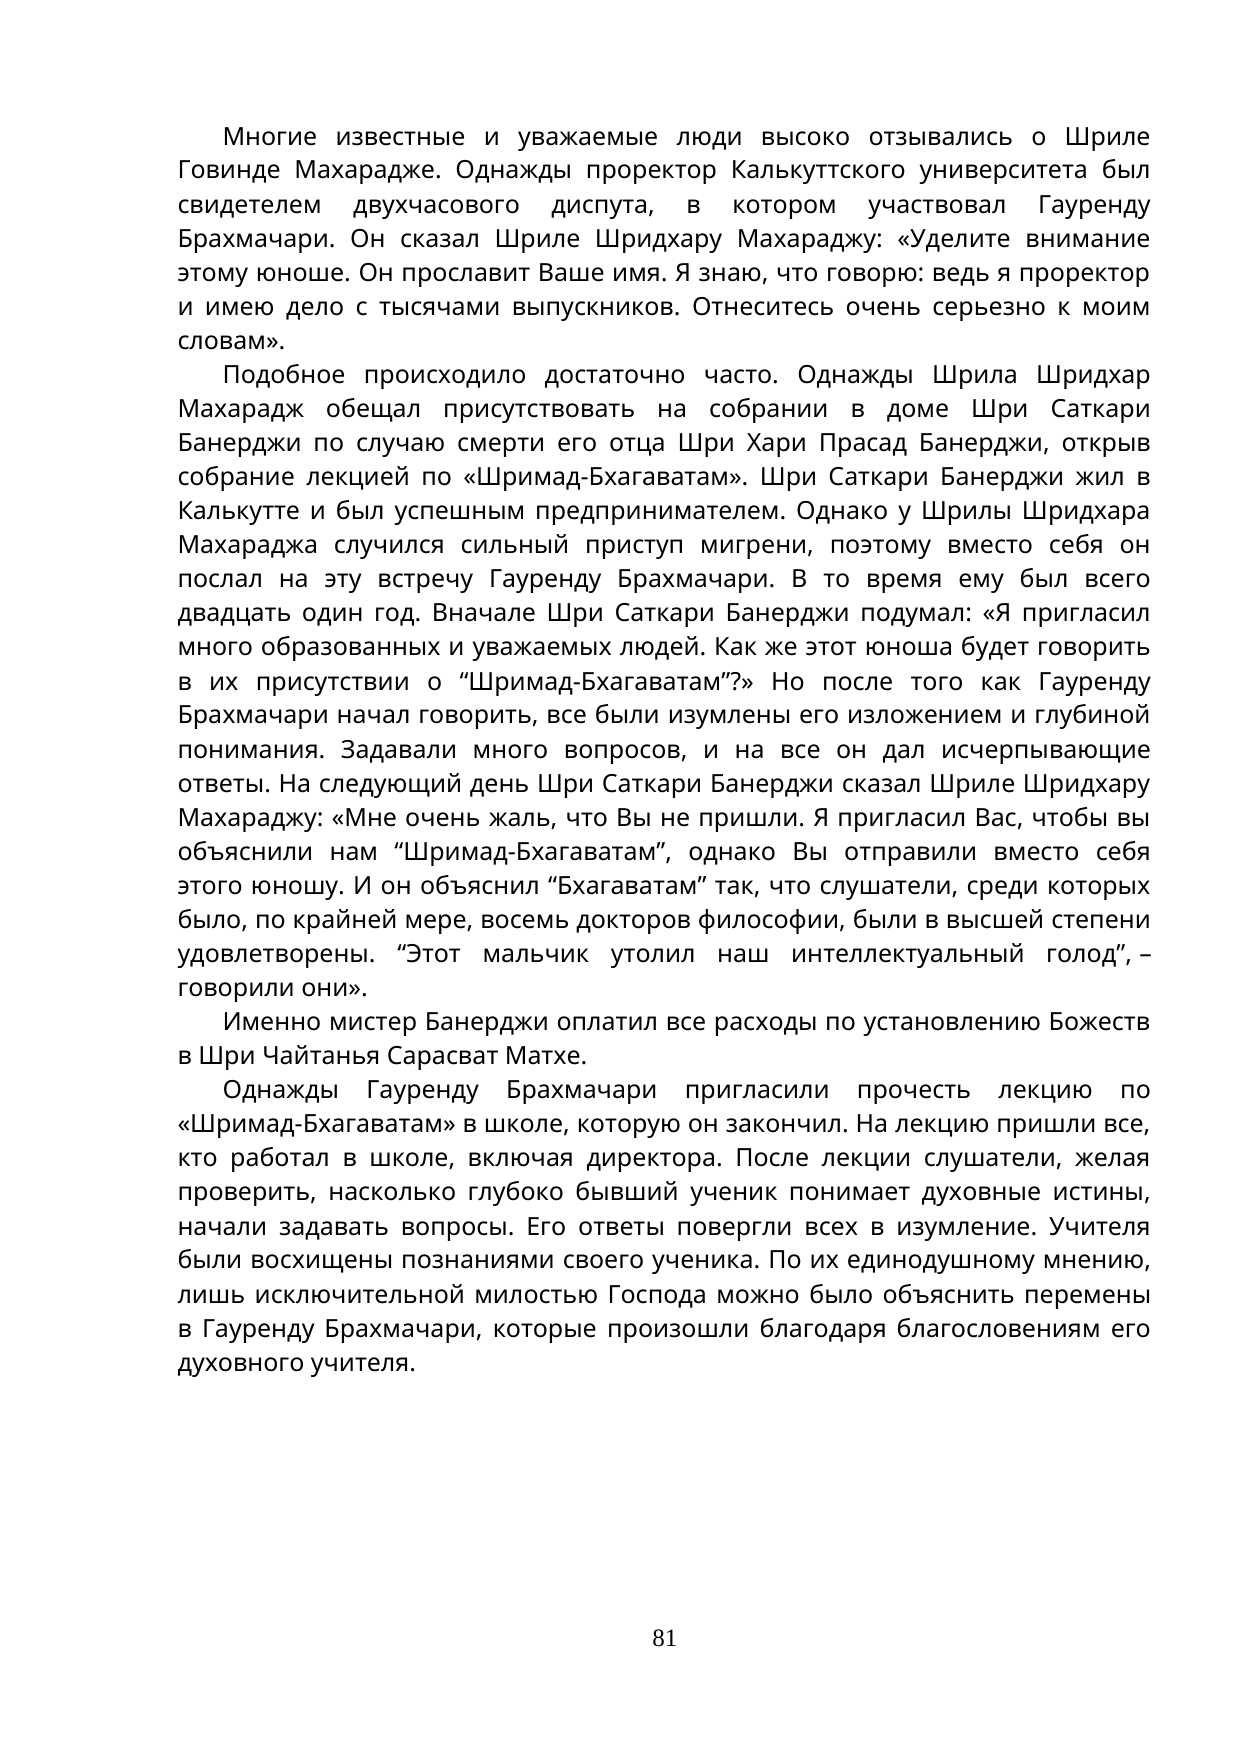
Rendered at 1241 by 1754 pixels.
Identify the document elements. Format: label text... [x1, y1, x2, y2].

text Однажды Гауренду Брахмачари пригласили прочесть лекцию по «Шримад-Бхагаватам» в школе, которую он закончил. На лекцию пришли все, кто работал в школе, включая директора. После лекции слушатели, желая проверить, насколько глубоко бывший ученик понимает духовные истины, начали задавать вопросы. Его ответы повергли всех в изумление. Учителя были восхищены познаниями своего ученика. По их единодушному мнению, лишь исключительной милостью Господа можно было объяснить перемены в Гауренду Брахмачари, которые произошли благодаря благословениям его духовного учителя. [177, 1072, 1152, 1378]
text Именно мистер Банерджи оплатил все расходы по установлению Божеств в Шри Чайтанья Сарасват Матхе. [177, 1004, 1152, 1072]
text Подобное происходило достаточно часто. Однажды Шрила Шридхар Махарадж обещал присутствовать на собрании в доме Шри Саткари Банерджи по случаю смерти его отца Шри Хари Прасад Банерджи, открыв собрание лекцией по «Шримад-Бхагаватам». Шри Саткари Банерджи жил в Калькутте и был успешным предпринимателем. Однако у Шрилы Шридхара Махараджа случился сильный приступ мигрени, поэтому вместо себя он послал на эту встречу Гауренду Брахмачари. В то время ему был всего двадцать один год. Вначале Шри Саткари Банерджи подумал: «Я пригласил много образованных и уважаемых людей. Как же этот юноша будет говорить в их присутствии о “Шримад-Бхагаватам”?» Но после того как Гауренду Брахмачари начал говорить, все были изумлены его изложением и глубиной понимания. Задавали много вопросов, и на все он дал исчерпывающие ответы. На следующий день Шри Саткари Банерджи сказал Шриле Шридхару Махараджу: «Мне очень жаль, что Вы не пришли. Я пригласил Вас, чтобы вы объяснили нам “Шримад-Бхагаватам”, однако Вы отправили вместо себя этого юношу. И он объяснил “Бхагаватам” так, что слушатели, среди которых было, по крайней мере, восемь докторов философии, были в высшей степени удовлетворены. “Этот мальчик утолил наш интеллектуальный голод”, – говорили они». [177, 357, 1152, 1004]
text Многие известные и уважаемые люди высоко отзывались о Шриле Говинде Махарадже. Однажды проректор Калькуттского университета был свидетелем двухчасового диспута, в котором участвовал Гауренду Брахмачари. Он сказал Шриле Шридхару Махараджу: «Уделите внимание этому юноше. Он прославит Ваше имя. Я знаю, что говорю: ведь я проректор и имею дело с тысячами выпускников. Отнеситесь очень серьезно к моим словам». [177, 118, 1152, 357]
